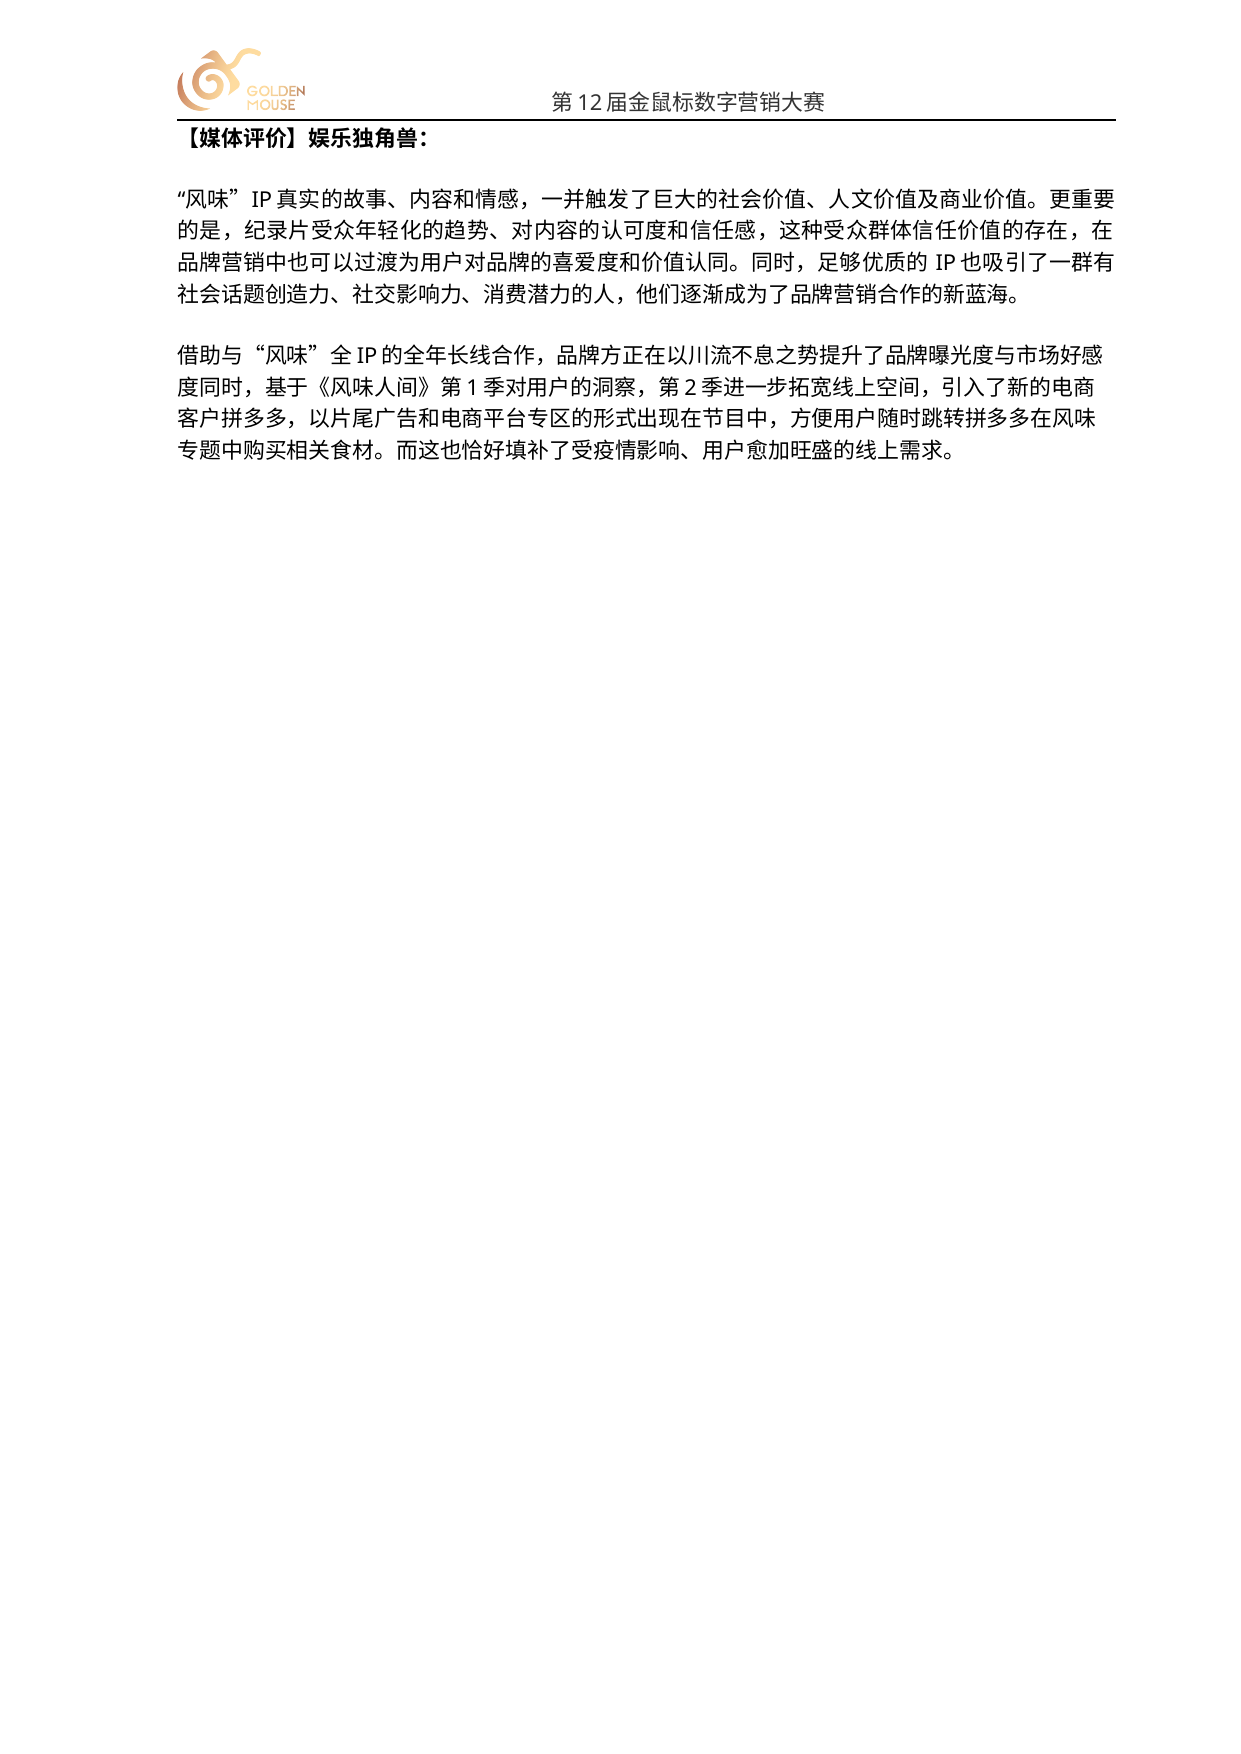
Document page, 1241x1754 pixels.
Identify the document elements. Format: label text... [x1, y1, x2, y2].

text “风味”IP真实的故事、内容和情感，一并触发了巨大的社会价值、人文价值及商业价值。更重要的是，纪录片受众年轻化的趋势、对内容的认可度和信任感，这种受众群体信任价值的存在，在品牌营销中也可以过渡为用户对品牌的喜爱度和价值认同。同时，足够优质的IP也吸引了一群有社会话题创造力、社交影响力、消费潜力的人，他们逐渐成为了品牌营销合作的新蓝海。 [177, 182, 1116, 308]
text 借助与“风味”全IP的全年长线合作，品牌方正在以川流不息之势提升了品牌曝光度与市场好感度同时，基于《风味人间》第1季对用户的洞察，第2季进一步拓宽线上空间，引入了新的电商客户拼多多，以片尾广告和电商平台专区的形式出现在节目中，方便用户随时跳转拼多多在风味专题中购买相关食材。而这也恰好填补了受疫情影响、用户愈加旺盛的线上需求。 [177, 338, 1116, 464]
picture [177, 48, 305, 111]
text 【媒体评价】娱乐独角兽： [177, 121, 1116, 152]
